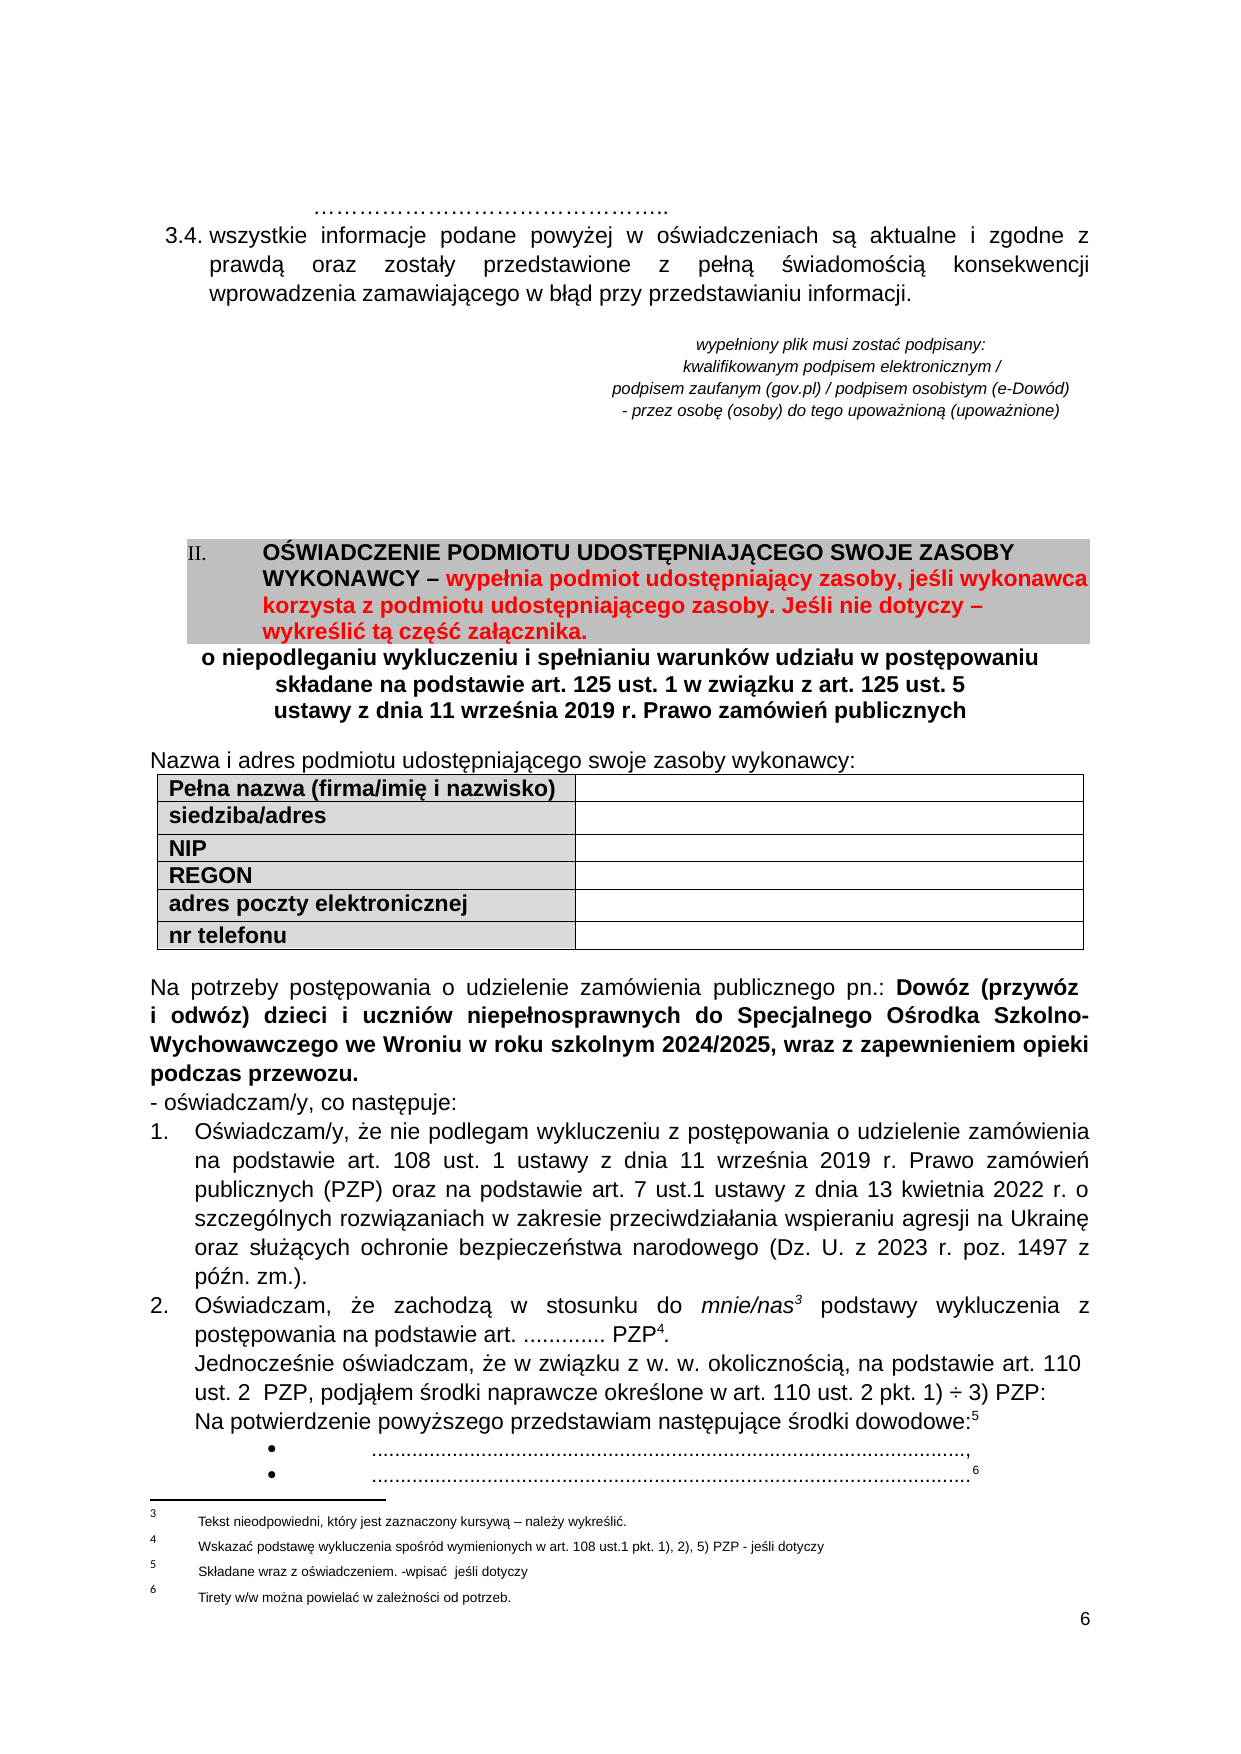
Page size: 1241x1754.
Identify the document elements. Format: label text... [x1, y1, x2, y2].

table_cell adres poczty elektronicznej [158, 890, 575, 921]
text podpisem zaufanym (gov.pl) / podpisem osobistym (e-Dowód) [593, 379, 1090, 398]
table_header Pełna nazwa (firma/imię i nazwisko) [158, 775, 575, 801]
text Na potrzeby postępowania o udzielenie zamówienia publicznego pn.: Dowóz (przywóz i odwóz) dzieci i uczniów niepełnosprawnych do Specjalnego Ośrodka Szkolno-Wychowawczego we Wroniu w roku szkolnym 2024/2025, wraz z zapewnieniem opieki podczas przewozu. [150, 973, 1090, 1087]
text Na potwierdzenie powyższego przedstawiam następujące środki dowodowe: [194, 1408, 1090, 1434]
text 3.4. wszystkie informacje podane powyżej w oświadczeniach są aktualne i zgodne z prawdą oraz zostały przedstawione z pełną świadomością konsekwencji wprowadzenia zamawiającego w błąd przy przedstawianiu informacji. [165, 222, 1090, 306]
text ustawy z dnia 11 września 2019 r. Prawo zamówień publicznych [150, 697, 1090, 723]
text - oświadczam/y, co następuje: [150, 1089, 1090, 1116]
list ........................................................................................................ [268, 1463, 1090, 1487]
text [268, 193, 1090, 219]
table_cell [576, 835, 1083, 861]
table_cell NIP [158, 835, 575, 861]
text - przez osobę (osoby) do tego upoważnioną (upoważnione) [593, 401, 1090, 420]
table_header [576, 775, 1083, 801]
table_cell REGON [158, 862, 575, 889]
list ......................................................................................................., [268, 1437, 1090, 1461]
table_cell siedziba/adres [158, 802, 575, 834]
list OŚWIADCZENIE PODMIOTU UDOSTĘPNIAJĄCEGO SWOJE ZASOBY WYKONAWCY – wypełnia podmiot udostępniający zasoby, jeśli wykonawca korzysta z podmiotu udostępniającego zasoby. Jeśli nie dotyczy – wykreślić tą część załącznika. [187, 539, 1090, 644]
text składane na podstawie art. 125 ust. 1 w związku z art. 125 ust. 5 [150, 671, 1090, 697]
table_cell [576, 890, 1083, 921]
table_cell [576, 922, 1083, 948]
table_cell nr telefonu [158, 922, 575, 948]
table_cell [576, 802, 1083, 834]
text wypełniony plik musi zostać podpisany: [593, 335, 1090, 354]
text 2. Oświadczam, że zachodzą w stosunku do mnie/nas podstawy wykluczenia z postępowania na podstawie art. ............. PZP. [150, 1292, 1090, 1347]
text Nazwa i adres podmiotu udostępniającego swoje zasoby wykonawcy: [150, 747, 1090, 774]
table_cell [576, 862, 1083, 889]
text 1. Oświadczam/y, że nie podlegam wykluczeniu z postępowania o udzielenie zamówienia na podstawie art. 108 ust. 1 ustawy z dnia 11 września 2019 r. Prawo zamówień publicznych (PZP) oraz na podstawie art. 7 ust.1 ustawy z dnia 13 kwietnia 2022 r. o szczególnych rozwiązaniach w zakresie przeciwdziałania wspieraniu agresji na Ukrainę oraz służących ochronie bezpieczeństwa narodowego (Dz. U. z 2023 r. poz. 1497 z późn. zm.). [150, 1118, 1090, 1289]
text o niepodleganiu wykluczeniu i spełnianiu warunków udziału w postępowaniu [150, 644, 1090, 671]
text kwalifikowanym podpisem elektronicznym / [593, 357, 1090, 376]
text Jednocześnie oświadczam, że w związku z w. w. okolicznością, na podstawie art. 110 ust. 2 PZP, podjąłem środki naprawcze określone w art. 110 ust. 2 pkt. 1) ÷ 3) PZP: [194, 1350, 1090, 1405]
